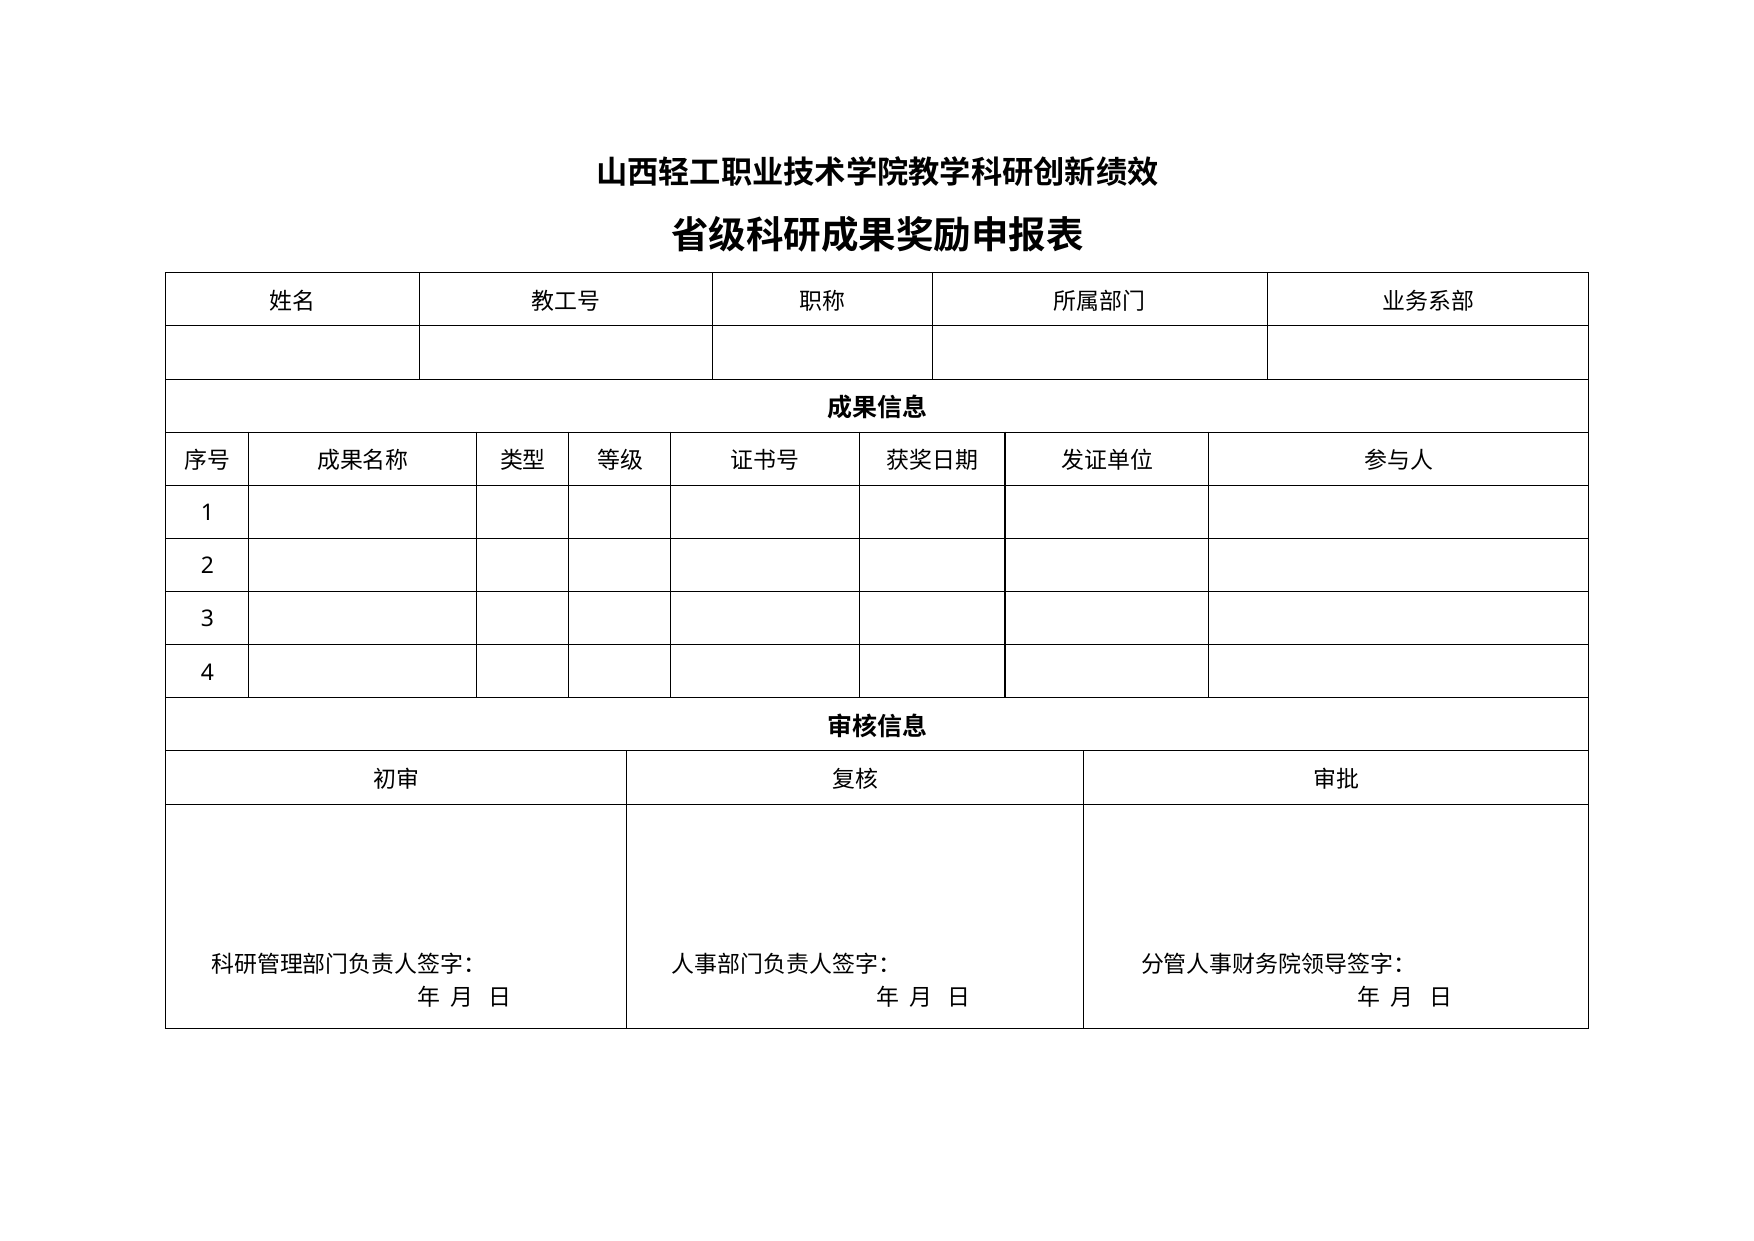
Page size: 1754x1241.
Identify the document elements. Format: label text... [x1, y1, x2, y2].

table_cell [1006, 486, 1208, 538]
table_cell [860, 645, 1004, 697]
table_cell [1006, 645, 1208, 697]
table_cell [1006, 592, 1208, 644]
table_cell 成果名称 [249, 433, 476, 485]
table_cell 成果信息 [166, 380, 1588, 432]
table_cell [477, 645, 568, 697]
text 山西轻工职业技术学院教学科研创新绩效 [165, 148, 1588, 193]
table_cell 审批 [1084, 751, 1588, 803]
table_cell 初审 [166, 751, 626, 803]
table_header 业务系部 [1268, 273, 1588, 325]
table_cell [166, 326, 419, 378]
table_cell 参与人 [1209, 433, 1588, 485]
table_cell 3 [166, 592, 248, 644]
table_cell [933, 326, 1267, 378]
table_cell 发证单位 [1006, 433, 1208, 485]
table_cell 复核 [627, 751, 1083, 803]
table_cell 科研管理部门负责人签字： 年 月 日 [166, 805, 626, 1028]
table_cell [1209, 645, 1588, 697]
table_cell 分管人事财务院领导签字： 年 月 日 [1084, 805, 1588, 1028]
table_cell [671, 486, 859, 538]
table_cell [1268, 326, 1588, 378]
text 省级科研成果奖励申报表 [165, 205, 1588, 260]
table_cell [1209, 592, 1588, 644]
table_header 职称 [713, 273, 932, 325]
table_cell 类型 [477, 433, 568, 485]
table_cell [569, 486, 670, 538]
table_header 教工号 [420, 273, 712, 325]
table_header 姓名 [166, 273, 419, 325]
table_cell [569, 539, 670, 591]
table_cell [477, 592, 568, 644]
table_cell [1209, 539, 1588, 591]
table_cell 序号 [166, 433, 248, 485]
table_cell [671, 592, 859, 644]
table_cell 获奖日期 [860, 433, 1004, 485]
table_cell [860, 486, 1004, 538]
table_cell [671, 645, 859, 697]
table_cell [1209, 486, 1588, 538]
table_cell [713, 326, 932, 378]
table_cell [249, 645, 476, 697]
table_cell 审核信息 [166, 698, 1588, 750]
table_cell [671, 539, 859, 591]
table_cell 证书号 [671, 433, 859, 485]
table_cell [1006, 539, 1208, 591]
table_cell [249, 486, 476, 538]
table_cell 1 [166, 486, 248, 538]
table_cell [249, 539, 476, 591]
table_cell [860, 539, 1004, 591]
table_cell [477, 486, 568, 538]
table_cell 4 [166, 645, 248, 697]
table_header 所属部门 [933, 273, 1267, 325]
table_cell [249, 592, 476, 644]
table_cell 人事部门负责人签字： 年 月 日 [627, 805, 1083, 1028]
table_cell [860, 592, 1004, 644]
table_cell 2 [166, 539, 248, 591]
table_cell [569, 592, 670, 644]
table_cell [569, 645, 670, 697]
table_cell [420, 326, 712, 378]
table_cell 等级 [569, 433, 670, 485]
table_cell [477, 539, 568, 591]
